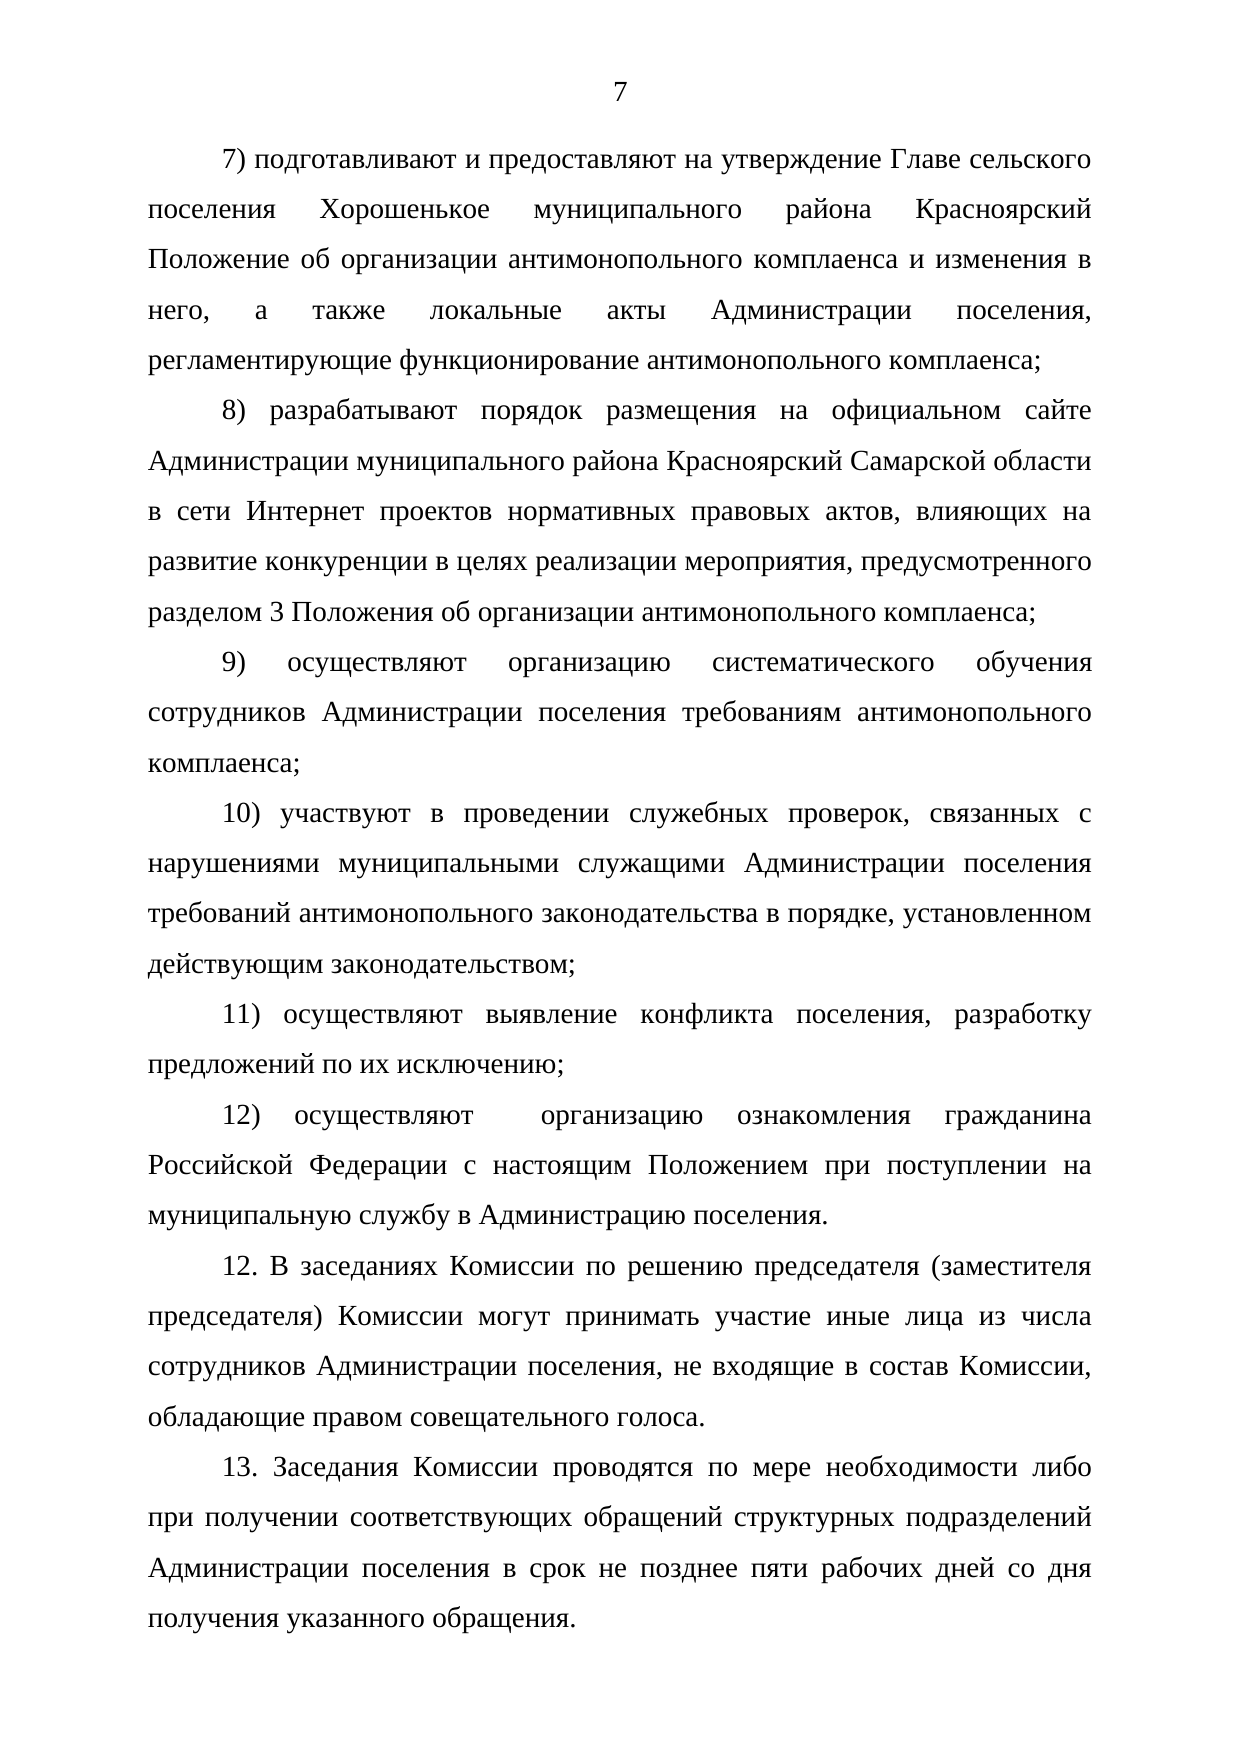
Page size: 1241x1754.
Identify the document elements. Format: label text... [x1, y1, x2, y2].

text 8) разрабатывают порядок размещения на официальном сайте Администрации муниципального района Красноярский Самарской области в сети Интернет проектов нормативных правовых актов, влияющих на развитие конкуренции в целях реализации мероприятия, предусмотренного разделом 3 Положения об организации антимонопольного комплаенса; [148, 392, 1092, 627]
text 13. Заседания Комиссии проводятся по мере необходимости либо при получении соответствующих обращений структурных подразделений Администрации поселения в срок не позднее пяти рабочих дней со дня получения указанного обращения. [148, 1449, 1092, 1633]
text 11) осуществляют выявление конфликта поселения, разработку предложений по их исключению; [148, 996, 1092, 1080]
text 12. В заседаниях Комиссии по решению председателя (заместителя председателя) Комиссии могут принимать участие иные лица из числа сотрудников Администрации поселения, не входящие в состав Комиссии, обладающие правом совещательного голоса. [148, 1248, 1092, 1432]
text 7) подготавливают и предоставляют на утверждение Главе сельского поселения Хорошенькое муниципального района Красноярский Положение об организации антимонопольного комплаенса и изменения в него, а также локальные акты Администрации поселения, регламентирующие функционирование антимонопольного комплаенса; [148, 141, 1092, 376]
text 12) осуществляют организацию ознакомления гражданина Российской Федерации с настоящим Положением при поступлении на муниципальную службу в Администрацию поселения. [148, 1097, 1092, 1231]
text 10) участвуют в проведении служебных проверок, связанных с нарушениями муниципальными служащими Администрации поселения требований антимонопольного законодательства в порядке, установленном действующим законодательством; [148, 795, 1092, 979]
text 9) осуществляют организацию систематического обучения сотрудников Администрации поселения требованиям антимонопольного комплаенса; [148, 644, 1092, 778]
